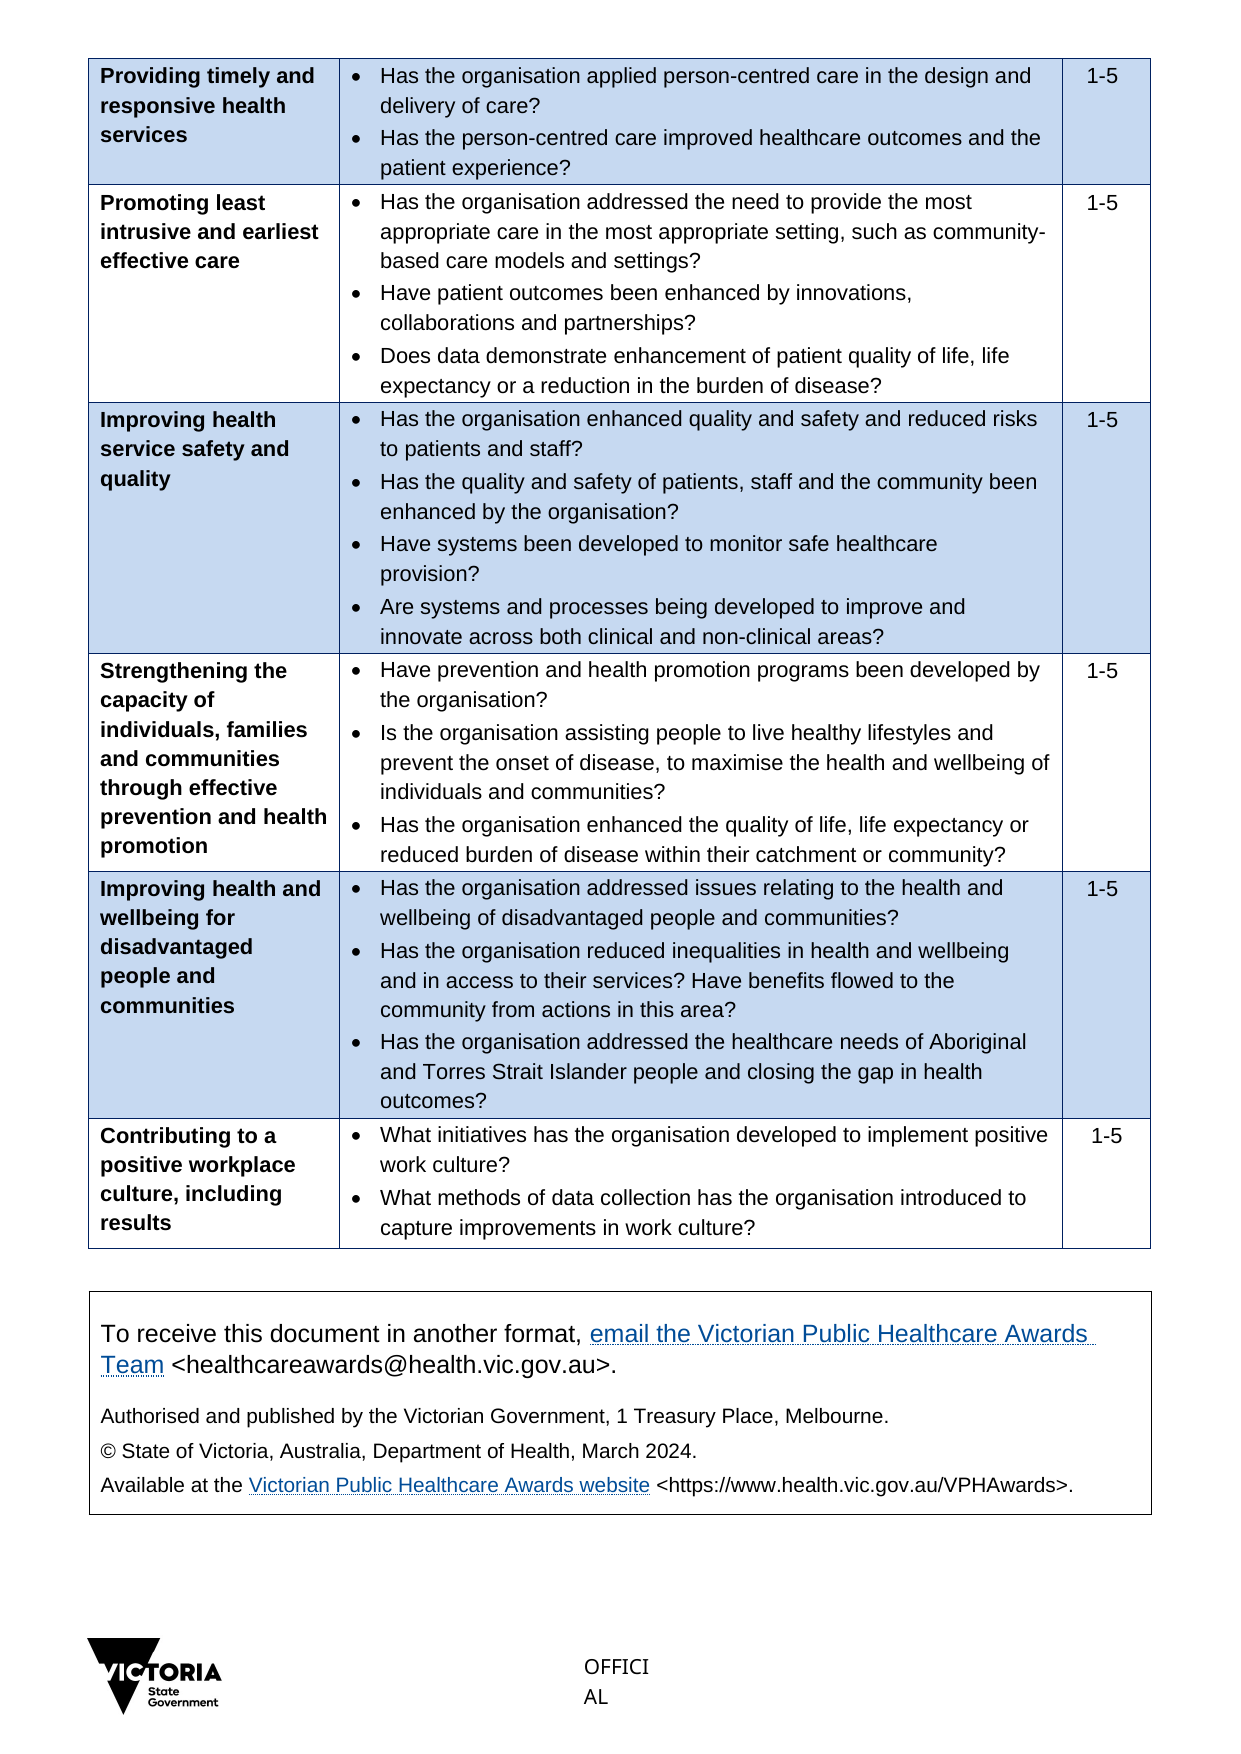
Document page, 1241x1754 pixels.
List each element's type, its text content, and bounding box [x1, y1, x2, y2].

table_cell Have prevention and health promotion programs been developed by the organisation? Is the organisation assisting people to live healthy lifestyles and prevent the onset of disease, to maximise the health and wellbeing of individuals and communities? Has the organisation enhanced the quality of life, life expectancy or reduced burden of disease within their catchment or community? [340, 654, 1062, 871]
table_cell Has the organisation addressed issues relating to the health and wellbeing of disadvantaged people and communities? Has the organisation reduced inequalities in health and wellbeing and in access to their services? Have benefits flowed to the community from actions in this area? Has the organisation addressed the healthcare needs of Aboriginal and Torres Strait Islander people and closing the gap in health outcomes? [340, 872, 1062, 1118]
table_cell Has the organisation enhanced quality and safety and reduced risks to patients and staff? Has the quality and safety of patients, staff and the community been enhanced by the organisation? Have systems been developed to monitor safe healthcare provision? Are systems and processes being developed to improve and innovate across both clinical and non-clinical areas? [340, 403, 1062, 653]
table_cell Promoting least intrusive and earliest effective care [89, 185, 339, 402]
table_cell 1-5 [1063, 403, 1150, 653]
table_cell Has the organisation applied person-centred care in the design and delivery of care? Has the person-centred care improved healthcare outcomes and the patient experience? [340, 59, 1062, 184]
table_cell Improving health and wellbeing for disadvantaged people and communities [89, 872, 339, 1118]
table_cell Strengthening the capacity of individuals, families and communities through effective prevention and health promotion [89, 654, 339, 871]
table_cell What initiatives has the organisation developed to implement positive work culture? What methods of data collection has the organisation introduced to capture improvements in work culture? [340, 1119, 1062, 1248]
table_cell Providing timely and responsive health services [89, 59, 339, 184]
picture [0, 1567, 1241, 1754]
table_cell Improving health service safety and quality [89, 403, 339, 653]
table_cell Has the organisation addressed the need to provide the most appropriate care in the most appropriate setting, such as community-based care models and settings? Have patient outcomes been enhanced by innovations, collaborations and partnerships? Does data demonstrate enhancement of patient quality of life, life expectancy or a reduction in the burden of disease? [340, 185, 1062, 402]
table_header To receive this document in another format, email the Victorian Public Healthcare Awards Team <healthcareawards@health.vic.gov.au>. Authorised and published by the Victorian Government, 1 Treasury Place, Melbourne. © State of Victoria, Australia, Department of Health, March 2024. Available at the Victorian Public Healthcare Awards website <https://www.health.vic.gov.au/VPHAwards>. [90, 1292, 1151, 1514]
table_cell 1-5 [1063, 654, 1150, 871]
table_cell 1-5 [1063, 872, 1150, 1118]
table_cell Contributing to a positive workplace culture, including results [89, 1119, 339, 1248]
table_cell 1-5 [1063, 1119, 1150, 1248]
table_cell 1-5 [1063, 59, 1150, 184]
table_cell 1-5 [1063, 185, 1150, 402]
